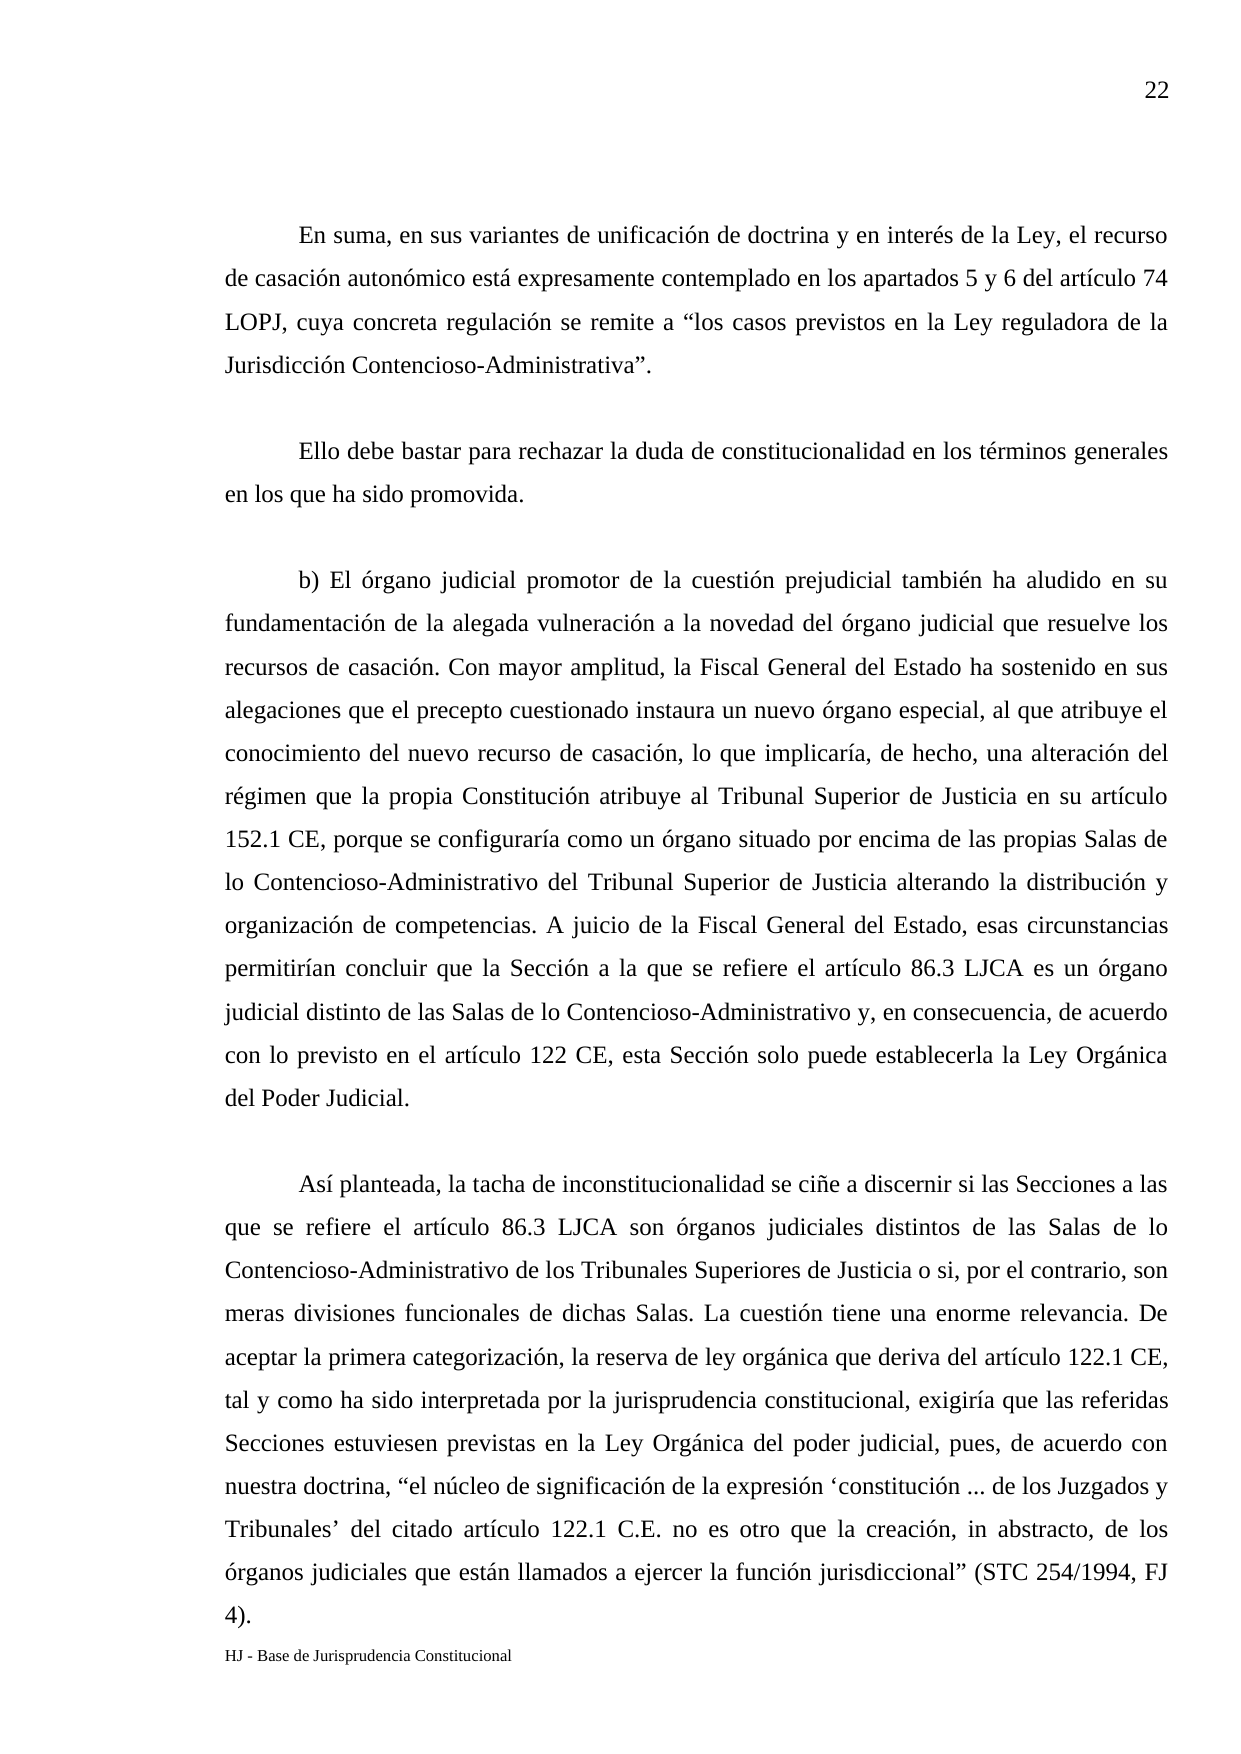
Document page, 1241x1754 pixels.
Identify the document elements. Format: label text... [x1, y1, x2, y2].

text Ello debe bastar para rechazar la duda de constitucionalidad en los términos generales en los que ha sido promovida. [224, 436, 1169, 508]
text b) El órgano judicial promotor de la cuestión prejudicial también ha aludido en su fundamentación de la alegada vulneración a la novedad del órgano judicial que resuelve los recursos de casación. Con mayor amplitud, la Fiscal General del Estado ha sostenido en sus alegaciones que el precepto cuestionado instaura un nuevo órgano especial, al que atribuye el conocimiento del nuevo recurso de casación, lo que implicaría, de hecho, una alteración del régimen que la propia Constitución atribuye al Tribunal Superior de Justicia en su artículo 152.1 CE, porque se configuraría como un órgano situado por encima de las propias Salas de lo Contencioso-Administrativo del Tribunal Superior de Justicia alterando la distribución y organización de competencias. A juicio de la Fiscal General del Estado, esas circunstancias permitirían concluir que la Sección a la que se refiere el artículo 86.3 LJCA es un órgano judicial distinto de las Salas de lo Contencioso-Administrativo y, en consecuencia, de acuerdo con lo previsto en el artículo 122 CE, esta Sección solo puede establecerla la Ley Orgánica del Poder Judicial. [224, 565, 1169, 1112]
text En suma, en sus variantes de unificación de doctrina y en interés de la Ley, el recurso de casación autonómico está expresamente contemplado en los apartados 5 y 6 del artículo 74 LOPJ, cuya concreta regulación se remite a “los casos previstos en la Ley reguladora de la Jurisdicción Contencioso-Administrativa”. [224, 220, 1169, 378]
text Así planteada, la tacha de inconstitucionalidad se ciñe a discernir si las Secciones a las que se refiere el artículo 86.3 LJCA son órganos judiciales distintos de las Salas de lo Contencioso-Administrativo de los Tribunales Superiores de Justicia o si, por el contrario, son meras divisiones funcionales de dichas Salas. La cuestión tiene una enorme relevancia. De aceptar la primera categorización, la reserva de ley orgánica que deriva del artículo 122.1 CE, tal y como ha sido interpretada por la jurisprudencia constitucional, exigiría que las referidas Secciones estuviesen previstas en la Ley Orgánica del poder judicial, pues, de acuerdo con nuestra doctrina, “el núcleo de significación de la expresión ‘constitución ... de los Juzgados y Tribunales’ del citado artículo 122.1 C.E. no es otro que la creación, in abstracto, de los órganos judiciales que están llamados a ejercer la función jurisdiccional” (STC 254/1994, FJ 4). [224, 1169, 1169, 1629]
